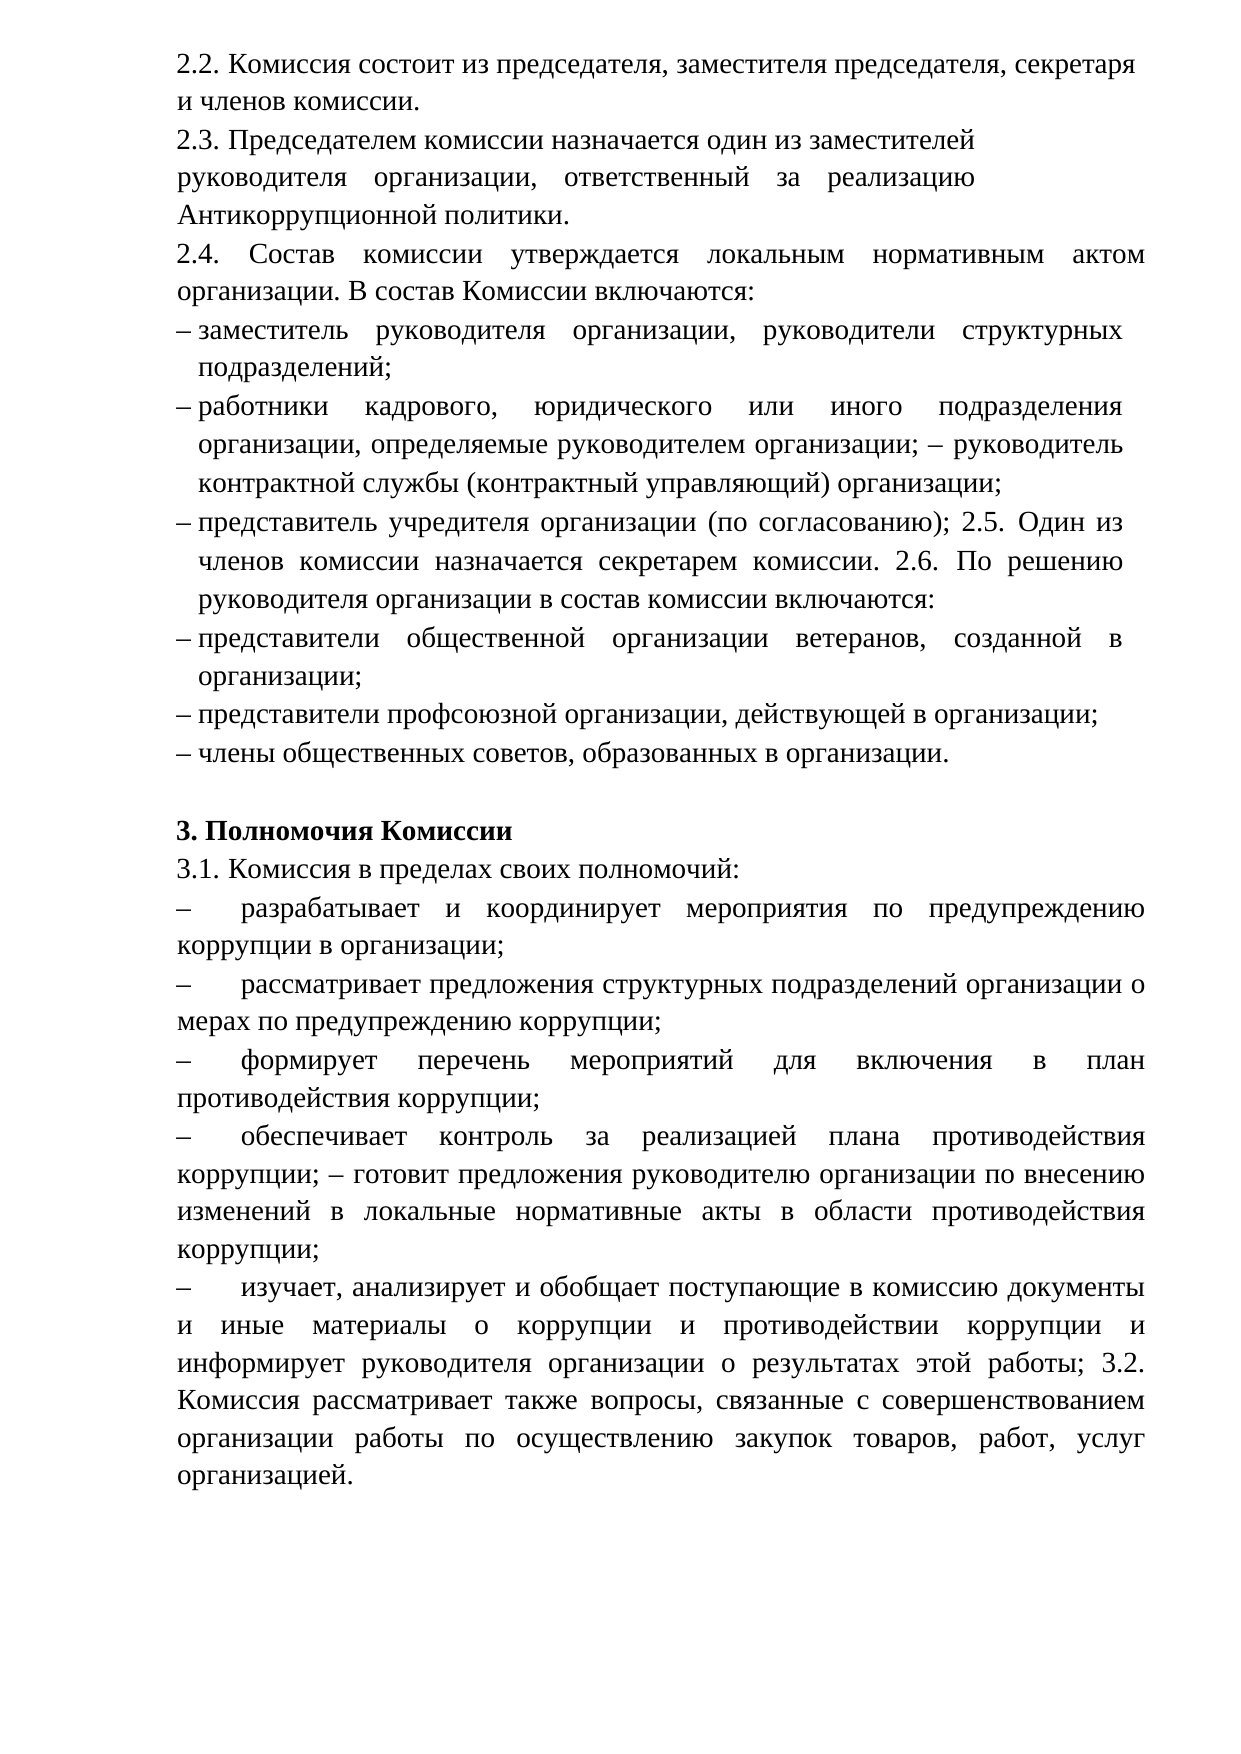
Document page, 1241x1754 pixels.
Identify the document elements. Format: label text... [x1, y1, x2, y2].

list заместитель руководителя организации, руководители структурных подразделений; [176, 312, 1123, 383]
subtitle Полномочия Комиссии [176, 813, 1163, 846]
list изучает, анализирует и обобщает поступающие в комиссию документы и иные материалы о коррупции и противодействии коррупции и информирует руководителя организации о результатах этой работы; 3.2. Комиссия рассматривает также вопросы, связанные с совершенствованием организации работы по осуществлению закупок товаров, работ, услуг организацией. [176, 1269, 1146, 1491]
list члены общественных советов, образованных в организации. [176, 735, 1123, 769]
list представители профсоюзной организации, действующей в организации; [176, 696, 1123, 730]
list представители общественной организации ветеранов, созданной в организации; [176, 620, 1123, 691]
list представитель учредителя организации (по согласованию); 2.5. Один из членов комиссии назначается секретарем комиссии. 2.6. По решению руководителя организации в состав комиссии включаются: [176, 504, 1123, 615]
list работники кадрового, юридического или иного подразделения организации, определяемые руководителем организации; – руководитель контрактной службы (контрактный управляющий) организации; [176, 388, 1123, 499]
list рассматривает предложения структурных подразделений организации о мерах по предупреждению коррупции; [176, 966, 1146, 1037]
text 2.4. Состав комиссии утверждается локальным нормативным актом организации. В состав Комиссии включаются: [176, 236, 1146, 307]
list разрабатывает и координирует мероприятия по предупреждению коррупции в организации; [176, 890, 1146, 961]
text 2.2. Комиссия состоит из председателя, заместителя председателя, секретаря и членов комиссии. [176, 46, 1136, 117]
list обеспечивает контроль за реализацией плана противодействия коррупции; – готовит предложения руководителю организации по внесению изменений в локальные нормативные акты в области противодействия коррупции; [176, 1118, 1146, 1264]
text 2.3. Председателем комиссии назначается один из заместителей руководителя организации, ответственный за реализацию Антикоррупционной политики. [176, 122, 976, 231]
list формирует перечень мероприятий для включения в план противодействия коррупции; [176, 1042, 1146, 1113]
text 3.1. Комиссия в пределах своих полномочий: [176, 851, 1146, 885]
